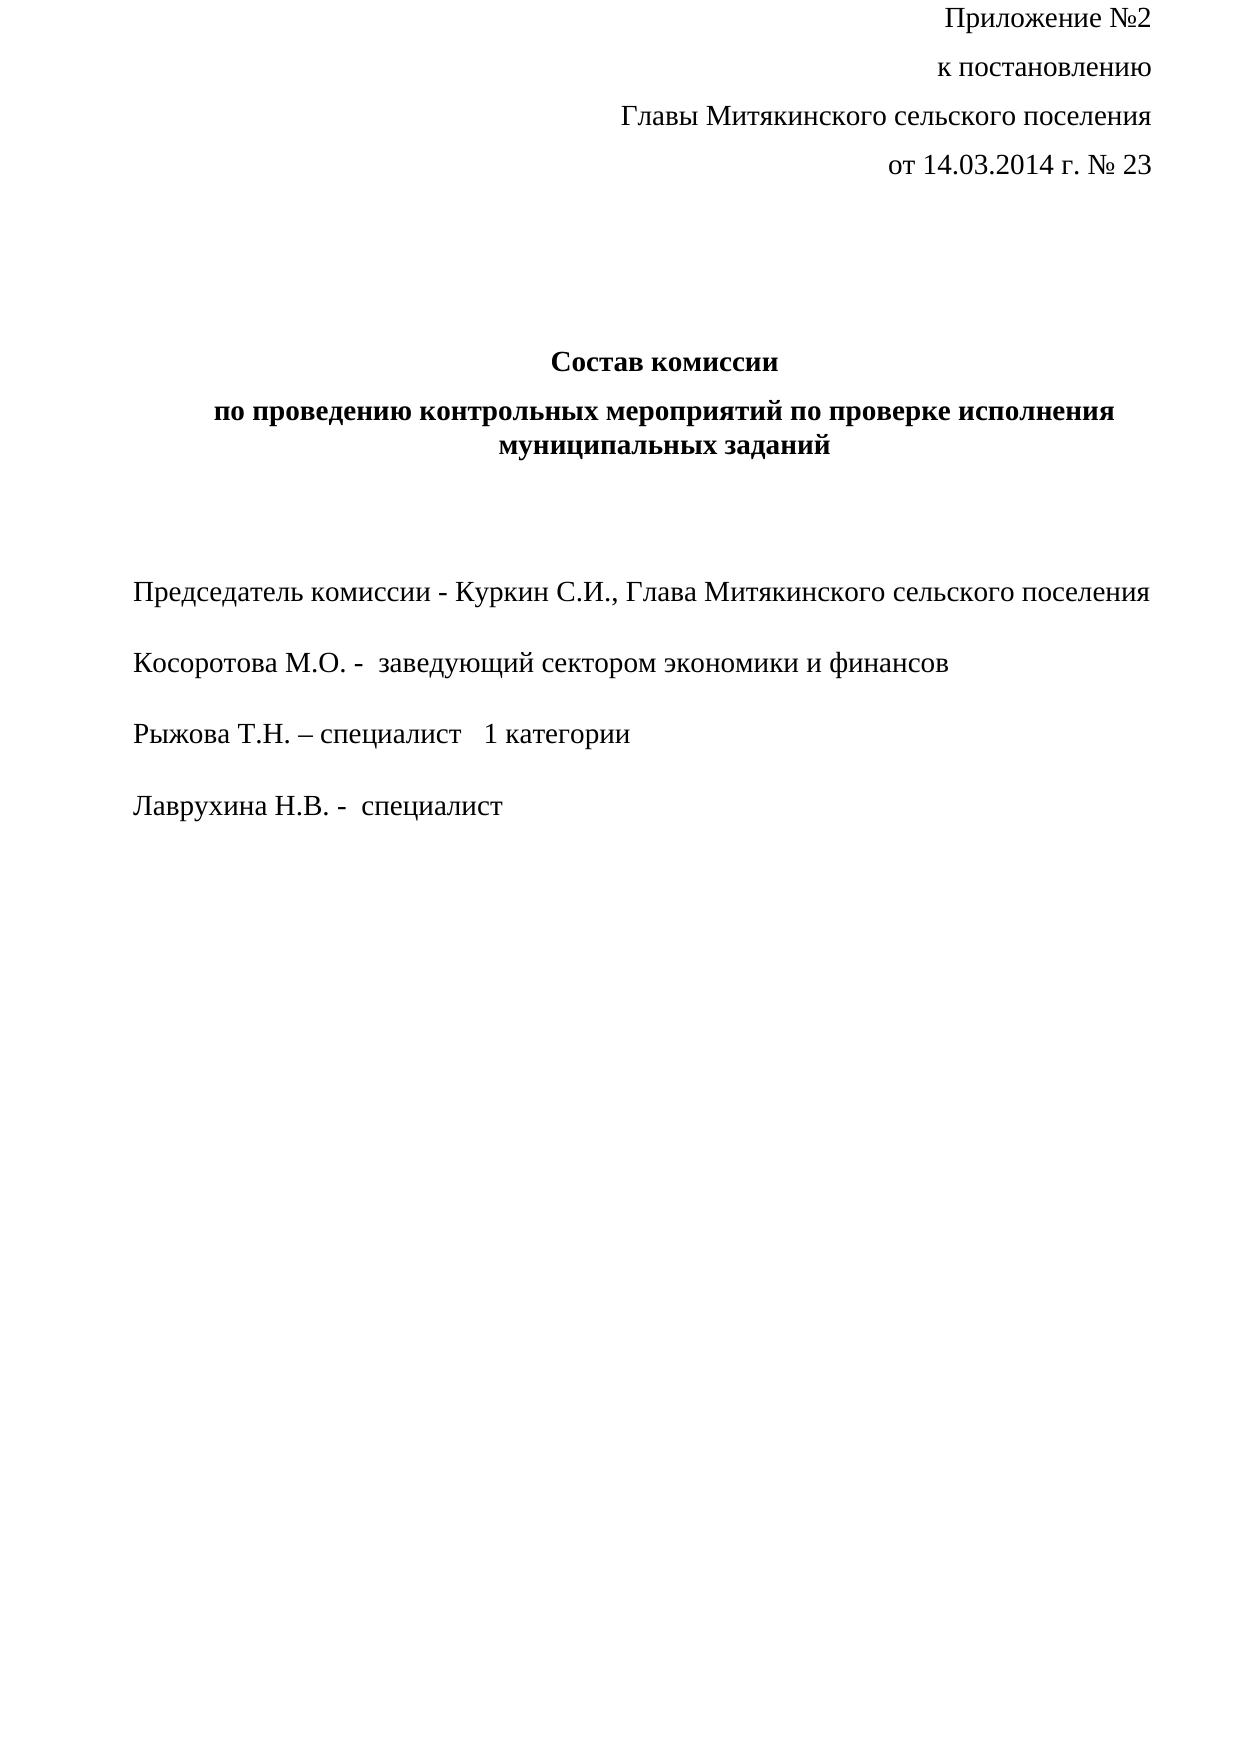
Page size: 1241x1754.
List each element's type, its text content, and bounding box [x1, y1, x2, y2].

text Косоротова М.О. - заведующий сектором экономики и финансов [133, 646, 1191, 679]
text к постановлению [177, 49, 1152, 83]
text Приложение №2 [177, 0, 1152, 33]
text от 14.03.2014 г. № 23 [177, 147, 1152, 181]
text Главы Митякинского сельского поселения [177, 98, 1152, 132]
text Рыжова Т.Н. – специалист 1 категории [133, 717, 1191, 750]
text Лаврухина Н.В. - специалист [133, 788, 1191, 821]
text по проведению контрольных мероприятий по проверке исполнения муниципальных заданий [177, 393, 1152, 460]
text Состав комиссии [177, 344, 1152, 378]
text Председатель комиссии - Куркин С.И., Глава Митякинского сельского поселения [133, 574, 1191, 608]
